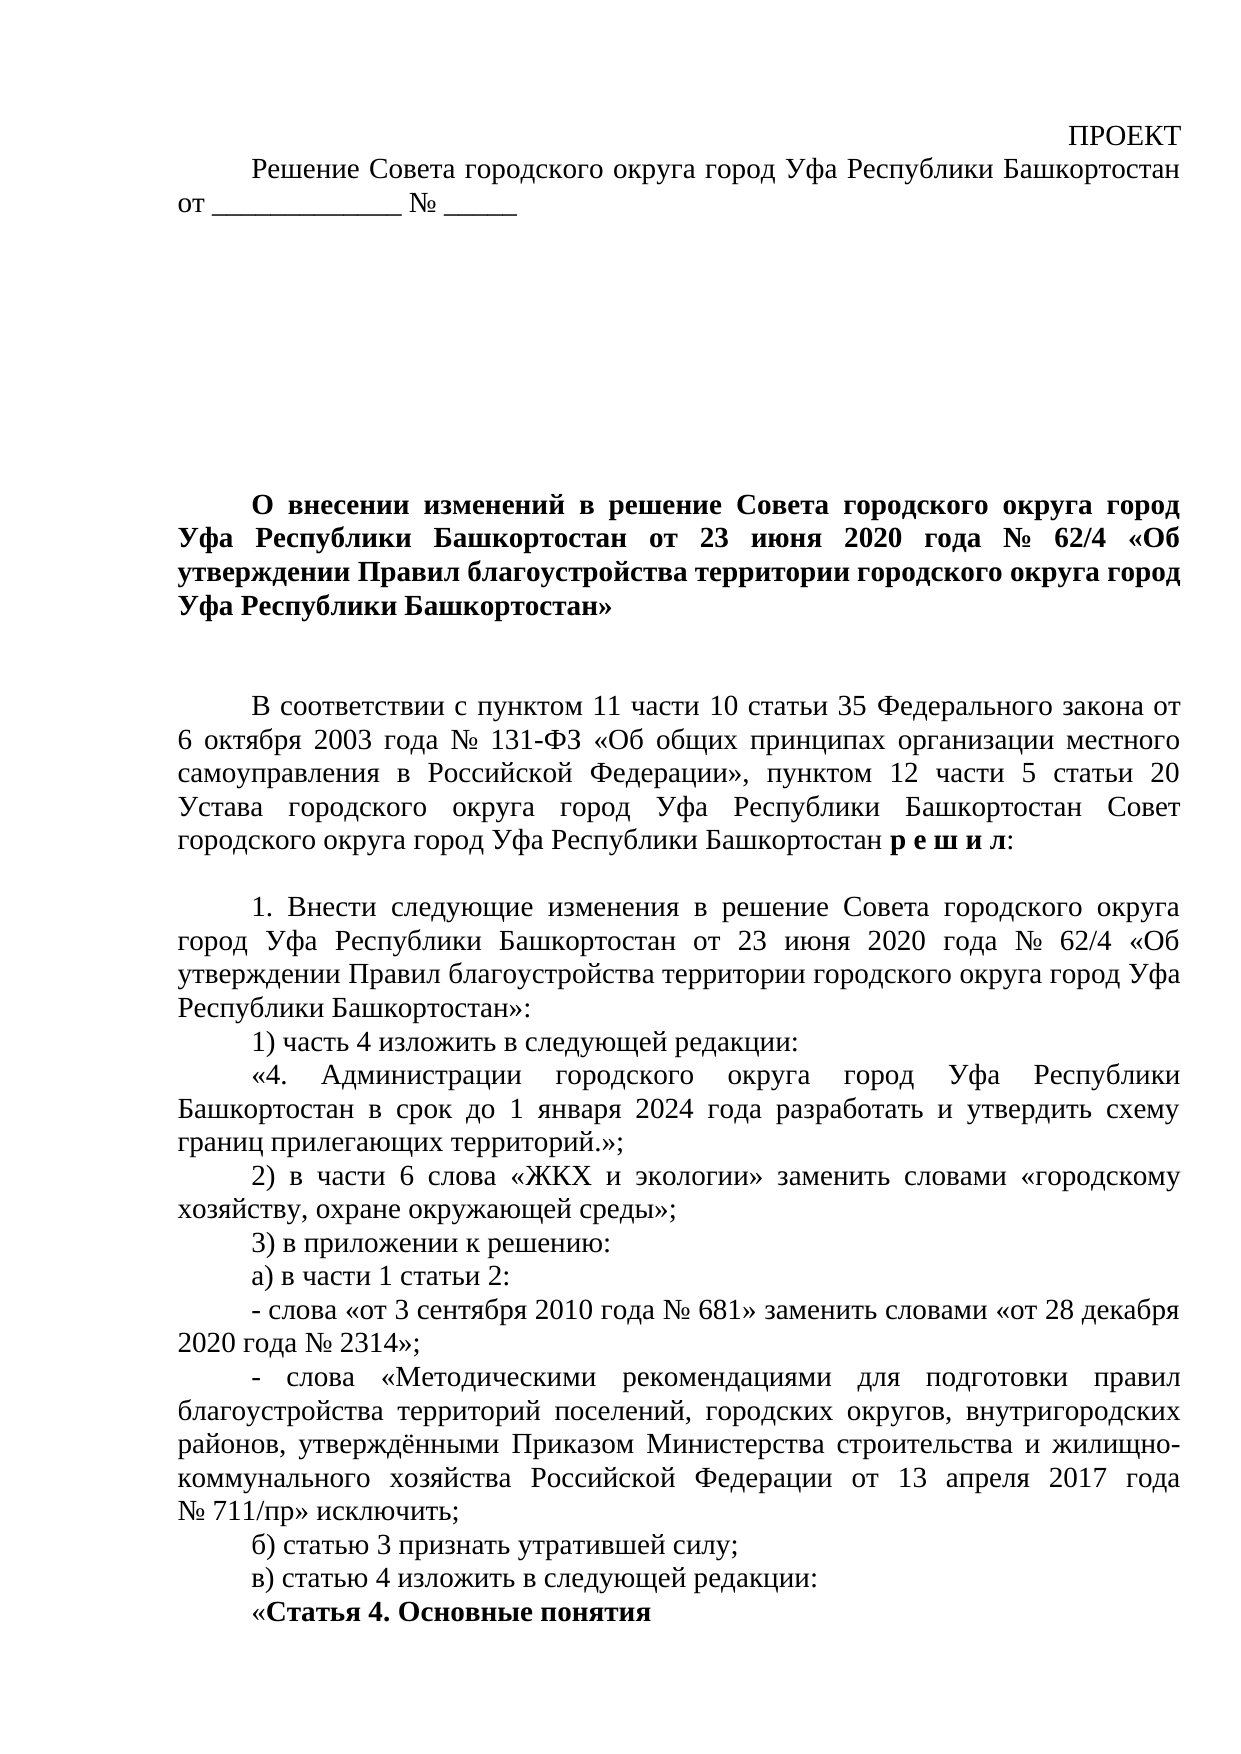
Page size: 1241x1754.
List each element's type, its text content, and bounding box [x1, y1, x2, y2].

text 1. Внести следующие изменения в решение Совета городского округа город Уфа Республики Башкортостан от 23 июня 2020 года № 62/4 «Об утверждении Правил благоустройства территории городского округа город Уфа Республики Башкортостан»: [177, 889, 1181, 1024]
text б) статью 3 признать утратившей силу; [177, 1527, 1181, 1560]
text - слова «от 3 сентября 2010 года № 681» заменить словами «от 28 декабря 2020 года № 2314»; [177, 1292, 1181, 1359]
text О внесении изменений в решение Совета городского округа город Уфа Республики Башкортостан от 23 июня 2020 года № 62/4 «Об утверждении Правил благоустройства территории городского округа город Уфа Республики Башкортостан» [177, 487, 1181, 621]
text В соответствии с пунктом 11 части 10 статьи 35 Федерального закона от 6 октября 2003 года № 131-ФЗ «Об общих принципах организации местного самоуправления в Российской Федерации», пунктом 12 части 5 статьи 20 Устава городского округа город Уфа Республики Башкортостан Совет городского округа город Уфа Республики Башкортостан р е ш и л: [177, 688, 1181, 856]
text «Статья 4. Основные понятия [177, 1594, 1181, 1627]
text 1) часть 4 изложить в следующей редакции: [177, 1024, 1181, 1057]
text - слова «Методическими рекомендациями для подготовки правил благоустройства территорий поселений, городских округов, внутригородских районов, утверждёнными Приказом Министерства строительства и жилищно-коммунального хозяйства Российской Федерации от 13 апреля 2017 года № 711/пр» исключить; [177, 1359, 1181, 1527]
text «4. Администрации городского округа город Уфа Республики Башкортостан в срок до 1 января 2024 года разработать и утвердить схему границ прилегающих территорий.»; [177, 1057, 1181, 1158]
text 2) в части 6 слова «ЖКХ и экологии» заменить словами «городскому хозяйству, охране окружающей среды»; [177, 1158, 1181, 1225]
text 3) в приложении к решению: [177, 1225, 1181, 1258]
text ПРОЕКТ [177, 118, 1181, 152]
text в) статью 4 изложить в следующей редакции: [177, 1560, 1181, 1594]
text Решение Совета городского округа город Уфа Республики Башкортостан от _____________ № _____ [177, 152, 1181, 219]
text а) в части 1 статьи 2: [177, 1258, 1181, 1292]
